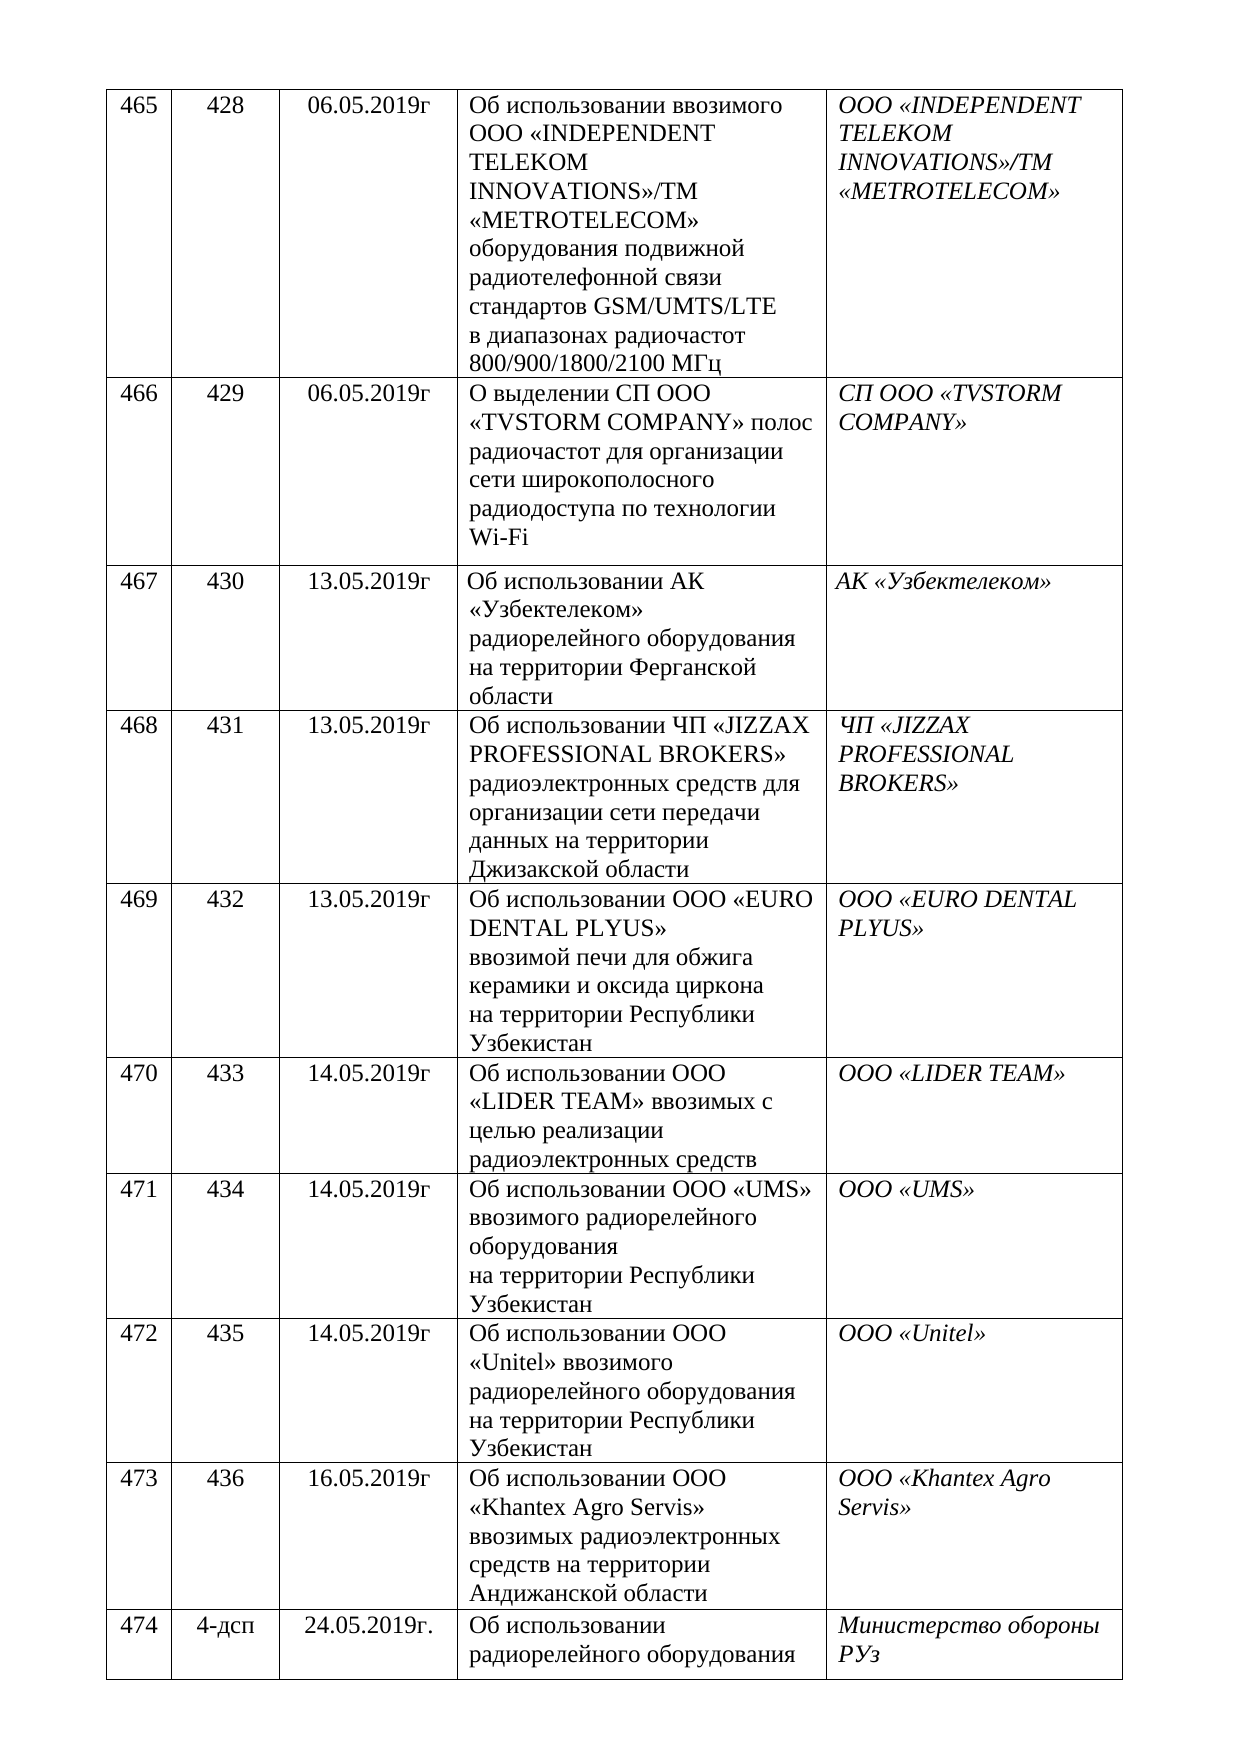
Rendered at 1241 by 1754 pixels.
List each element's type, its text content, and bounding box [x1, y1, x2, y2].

table_cell Об использовании ООО «EURO DENTAL PLYUS» ввозимой печи для обжига керамики и оксида циркона на территории Республики Узбекистан [458, 884, 826, 1057]
table_cell 435 [172, 1319, 279, 1462]
table_cell 473 [107, 1463, 171, 1609]
table_cell 466 [107, 378, 171, 565]
table_cell Об использовании ООО «LIDER TEAM» ввозимых с целью реализации радиоэлектронных средств [458, 1058, 826, 1173]
table_cell 433 [172, 1058, 279, 1173]
table_cell СП ООО «TVSTORM COMPANY» [827, 378, 1122, 565]
table_cell ООО «EURO DENTAL PLYUS» [827, 884, 1122, 1057]
table_cell 434 [172, 1174, 279, 1317]
table_cell OOO «INDEPENDENT TELEKOM INNOVATIONS»/TM «METROTELECOM» [827, 90, 1122, 377]
table_cell ЧП «JIZZAX PROFESSIONAL BROKERS» [827, 711, 1122, 883]
table_cell Об использовании АК «Узбектелеком» радиорелейного оборудования на территории Ферганской области [458, 566, 826, 709]
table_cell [827, 1610, 1122, 1679]
table_cell Об использовании ООО «Khantex Agro Servis» ввозимых радиоэлектронных средств на территории Андижанской области [458, 1463, 826, 1609]
table_cell 468 [107, 711, 171, 883]
table_cell 467 [107, 566, 171, 709]
table_cell О выделении СП ООО «TVSTORM COMPANY» полос радиочастот для организации сети широкополосного радиодоступа по технологии Wi-Fi [458, 378, 826, 565]
table_cell 428 [172, 90, 279, 377]
table_cell 474 [107, 1610, 171, 1679]
table_cell ООО «LIDER TEAM» [827, 1058, 1122, 1173]
table_cell 14.05.2019г [280, 1174, 457, 1317]
table_cell 465 [107, 90, 171, 377]
table_cell 13.05.2019г [280, 566, 457, 709]
table_cell 06.05.2019г [280, 378, 457, 565]
table_cell 06.05.2019г [280, 90, 457, 377]
table_cell 13.05.2019г [280, 711, 457, 883]
table_cell 472 [107, 1319, 171, 1462]
table_cell 432 [172, 884, 279, 1057]
table_cell 469 [107, 884, 171, 1057]
table_cell 430 [172, 566, 279, 709]
table_cell 4-дсп [172, 1610, 279, 1679]
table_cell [458, 1610, 826, 1679]
table_cell ООО «Khantex Agro Servis» [827, 1463, 1122, 1609]
table_cell ООО «UMS» [827, 1174, 1122, 1317]
table_cell 24.05.2019г. [280, 1610, 457, 1679]
table_cell 16.05.2019г [280, 1463, 457, 1609]
table_cell 14.05.2019г [280, 1319, 457, 1462]
table_cell 470 [107, 1058, 171, 1173]
table_cell 431 [172, 711, 279, 883]
table_cell Об использовании ООО «UMS» ввозимого радиорелейного оборудования на территории Республики Узбекистан [458, 1174, 826, 1317]
table_cell Об использовании ООО «Unitel» ввозимого радиорелейного оборудования на территории Республики Узбекистан [458, 1319, 826, 1462]
table_cell ООО «Unitel» [827, 1319, 1122, 1462]
table_cell 436 [172, 1463, 279, 1609]
table_cell Об использовании ЧП «JIZZAX PROFESSIONAL BROKERS» радиоэлектронных средств для организации сети передачи данных на территории Джизакской области [458, 711, 826, 883]
table_cell 429 [172, 378, 279, 565]
table_cell 471 [107, 1174, 171, 1317]
table_cell АК «Узбектелеком» [827, 566, 1122, 709]
table_cell 14.05.2019г [280, 1058, 457, 1173]
table_cell Об использовании ввозимого OOO «INDEPENDENT TELEKOM INNOVATIONS»/TM «METROTELECOM» оборудования подвижной радиотелефонной связи стандартов GSM/UMTS/LTE в диапазонах радиочастот 800/900/1800/2100 МГц [458, 90, 826, 377]
table_cell 13.05.2019г [280, 884, 457, 1057]
